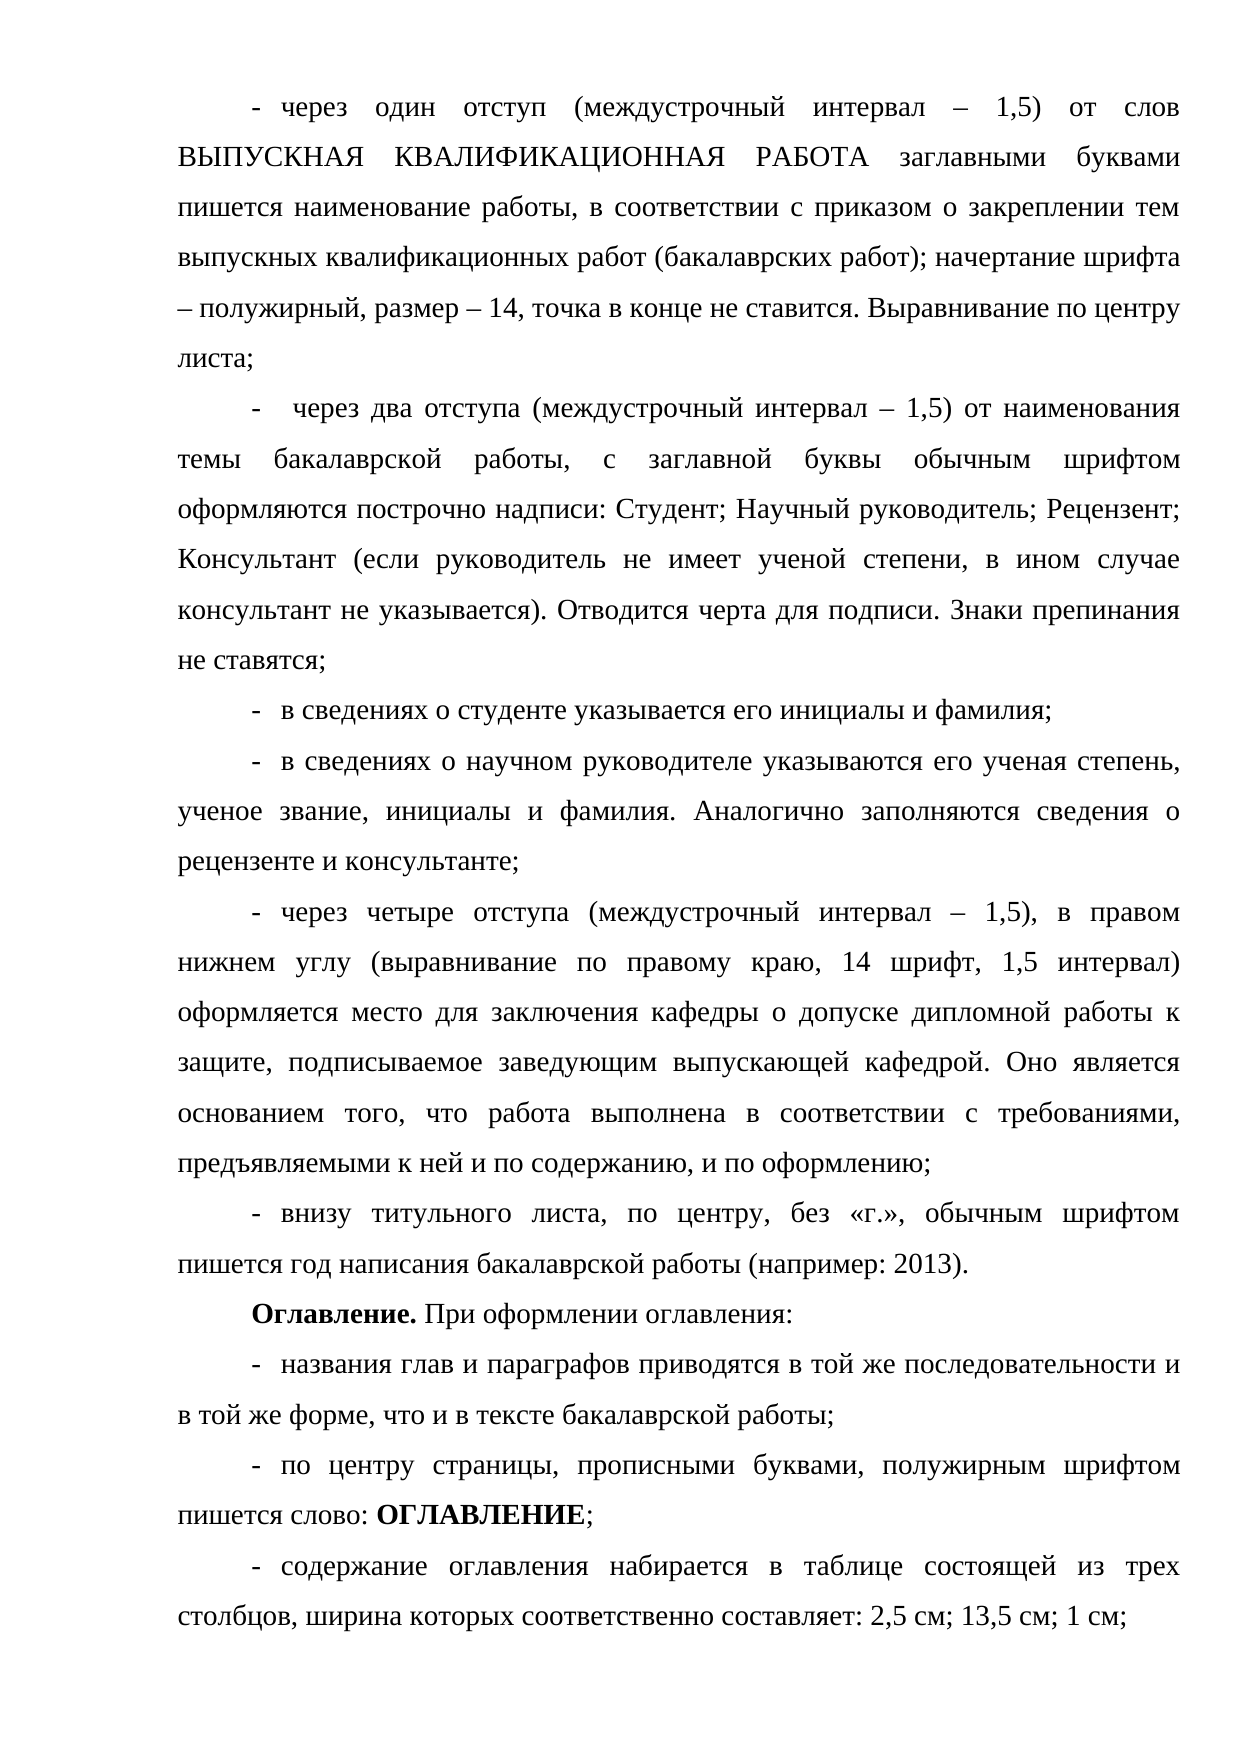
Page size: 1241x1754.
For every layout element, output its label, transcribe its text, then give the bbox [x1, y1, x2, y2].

list в сведениях о студенте указывается его инициалы и фамилия; [177, 692, 1181, 726]
list по центру страницы, прописными буквами, полужирным шрифтом пишется слово: ОГЛАВЛЕНИЕ; [177, 1447, 1181, 1531]
list через два отступа (междустрочный интервал – 1,5) от наименования темы бакалаврской работы, с заглавной буквы обычным шрифтом оформляются построчно надписи: Студент; Научный руководитель; Рецензент; Консультант (если руководитель не имеет ученой степени, в ином случае консультант не указывается). Отводится черта для подписи. Знаки препинания не ставятся; [177, 391, 1181, 676]
list через один отступ (междустрочный интервал – 1,5) от слов ВЫПУСКНАЯ КВАЛИФИКАЦИОННАЯ РАБОТА заглавными буквами пишется наименование работы, в соответствии с приказом о закреплении тем выпускных квалификационных работ (бакалаврских работ); начертание шрифта – полужирный, размер – 14, точка в конце не ставится. Выравнивание по центру листа; [177, 89, 1181, 374]
list содержание оглавления набирается в таблице состоящей из трех столбцов, ширина которых соответственно составляет: 2,5 см; 13,5 см; 1 см; [177, 1548, 1181, 1632]
list через четыре отступа (междустрочный интервал – 1,5), в правом нижнем углу (выравнивание по правому краю, 14 шрифт, 1,5 интервал) оформляется место для заключения кафедры о допуске дипломной работы к защите, подписываемое заведующим выпускающей кафедрой. Оно является основанием того, что работа выполнена в соответствии с требованиями, предъявляемыми к ней и по содержанию, и по оформлению; [177, 894, 1181, 1179]
list в сведениях о научном руководителе указываются его ученая степень, ученое звание, инициалы и фамилия. Аналогично заполняются сведения о рецензенте и консультанте; [177, 743, 1181, 877]
text Оглавление. При оформлении оглавления: [177, 1296, 1181, 1330]
list названия глав и параграфов приводятся в той же последовательности и в той же форме, что и в тексте бакалаврской работы; [177, 1346, 1181, 1430]
list внизу титульного листа, по центру, без «г.», обычным шрифтом пишется год написания бакалаврской работы (например: 2013). [177, 1196, 1181, 1279]
